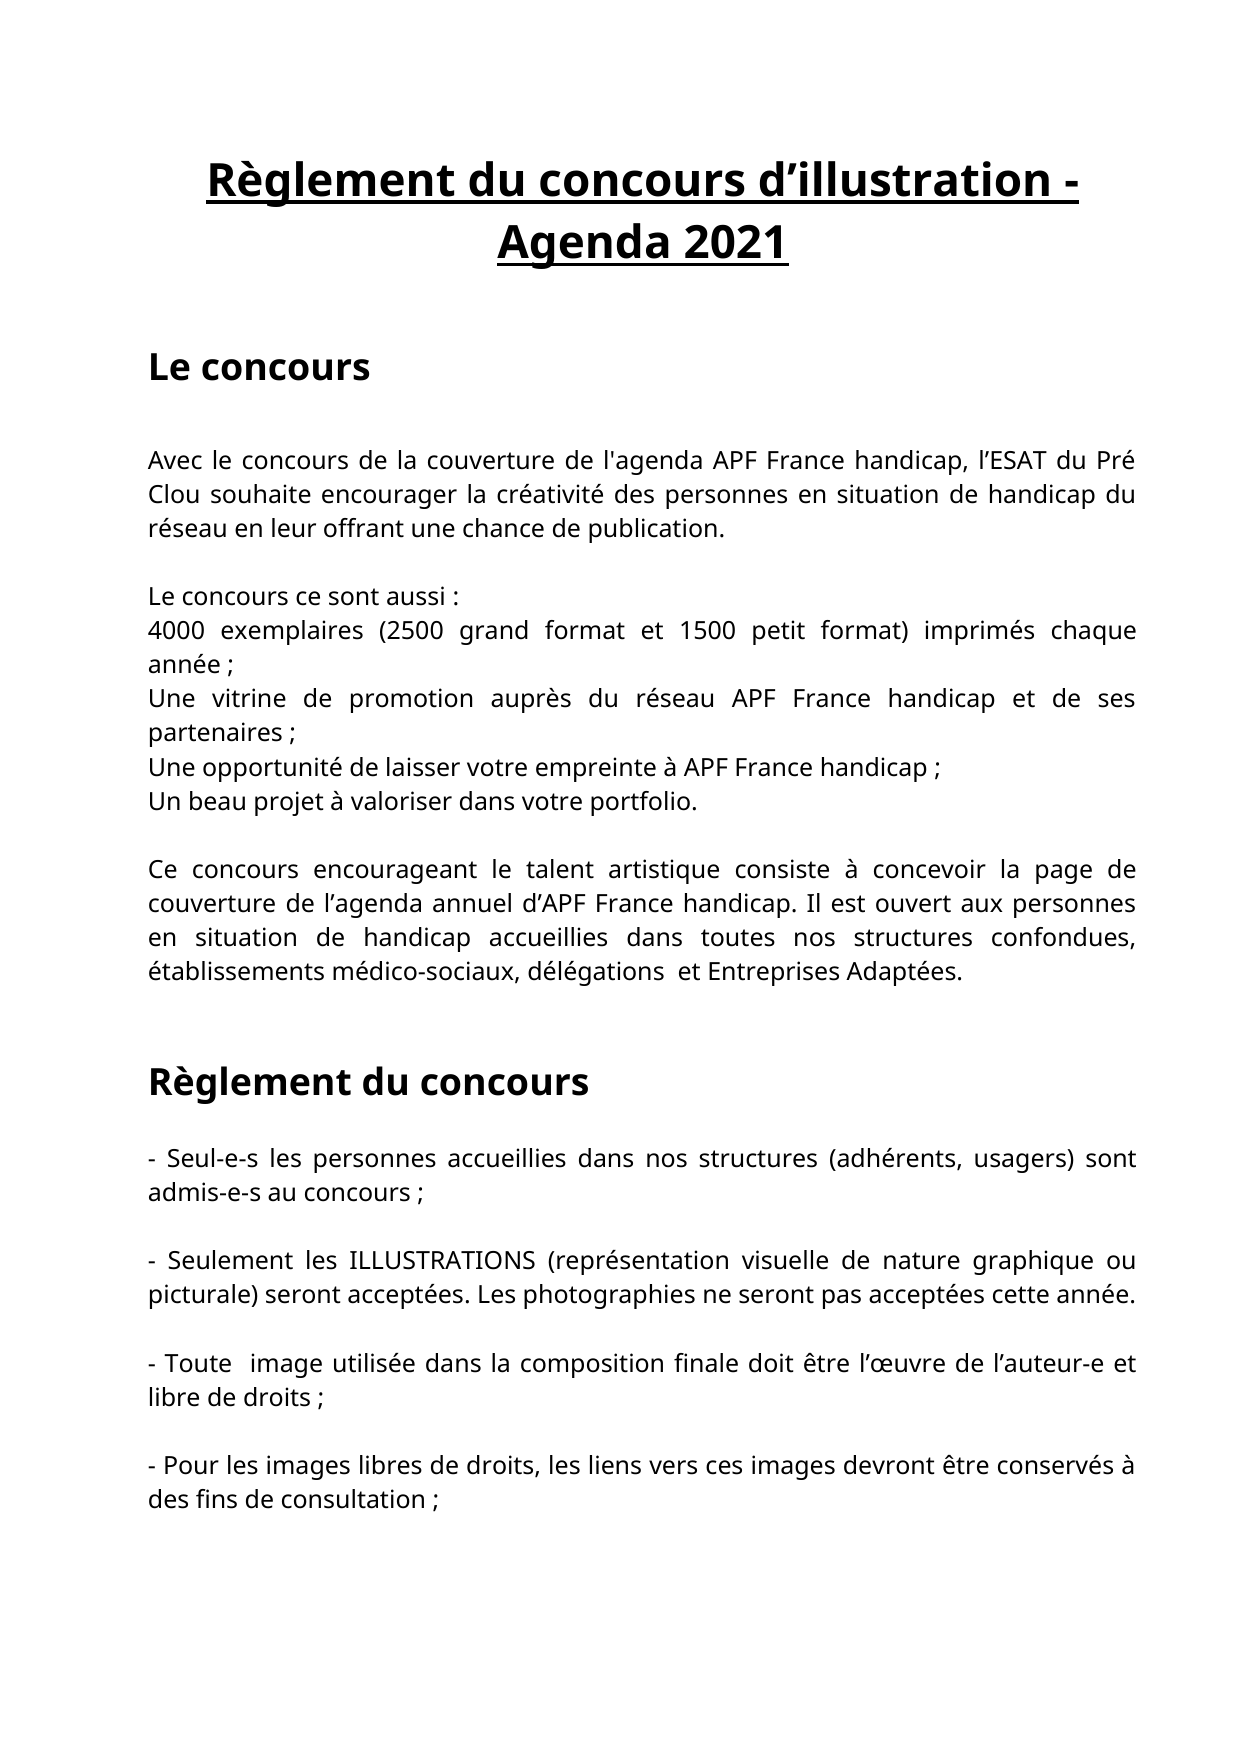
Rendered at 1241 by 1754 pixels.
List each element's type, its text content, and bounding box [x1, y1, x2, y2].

text - Seul-e-s les personnes accueillies dans nos structures (adhérents, usagers) sont admis-e-s au concours ; [148, 1141, 1138, 1209]
text Le concours [148, 341, 1138, 392]
text Un beau projet à valoriser dans votre portfolio. [148, 783, 1138, 817]
text Avec le concours de la couverture de l'agenda APF France handicap, l’ESAT du Pré Clou souhaite encourager la créativité des personnes en situation de handicap du réseau en leur offrant une chance de publication. [148, 443, 1138, 545]
text Une opportunité de laisser votre empreinte à APF France handicap ; [148, 749, 1138, 783]
text Règlement du concours [148, 1056, 1138, 1107]
text Une vitrine de promotion auprès du réseau APF France handicap et de ses partenaires ; [148, 681, 1138, 749]
text - Pour les images libres de droits, les liens vers ces images devront être conservés à des fins de consultation ; [148, 1447, 1138, 1516]
text Ce concours encourageant le talent artistique consiste à concevoir la page de couverture de l’agenda annuel d’APF France handicap. Il est ouvert aux personnes en situation de handicap accueillies dans toutes nos structures confondues, établissements médico-sociaux, délégations et Entreprises Adaptées. [148, 851, 1138, 988]
text 4000 exemplaires (2500 grand format et 1500 petit format) imprimés chaque année ; [148, 613, 1138, 681]
text Le concours ce sont aussi : [148, 579, 1138, 613]
text - Seulement les ILLUSTRATIONS (représentation visuelle de nature graphique ou picturale) seront acceptées. Les photographies ne seront pas acceptées cette année. [148, 1243, 1138, 1311]
text - Toute image utilisée dans la composition finale doit être l’œuvre de l’auteur-e et libre de droits ; [148, 1345, 1138, 1413]
text Règlement du concours d’illustration - Agenda 2021 [148, 148, 1138, 272]
